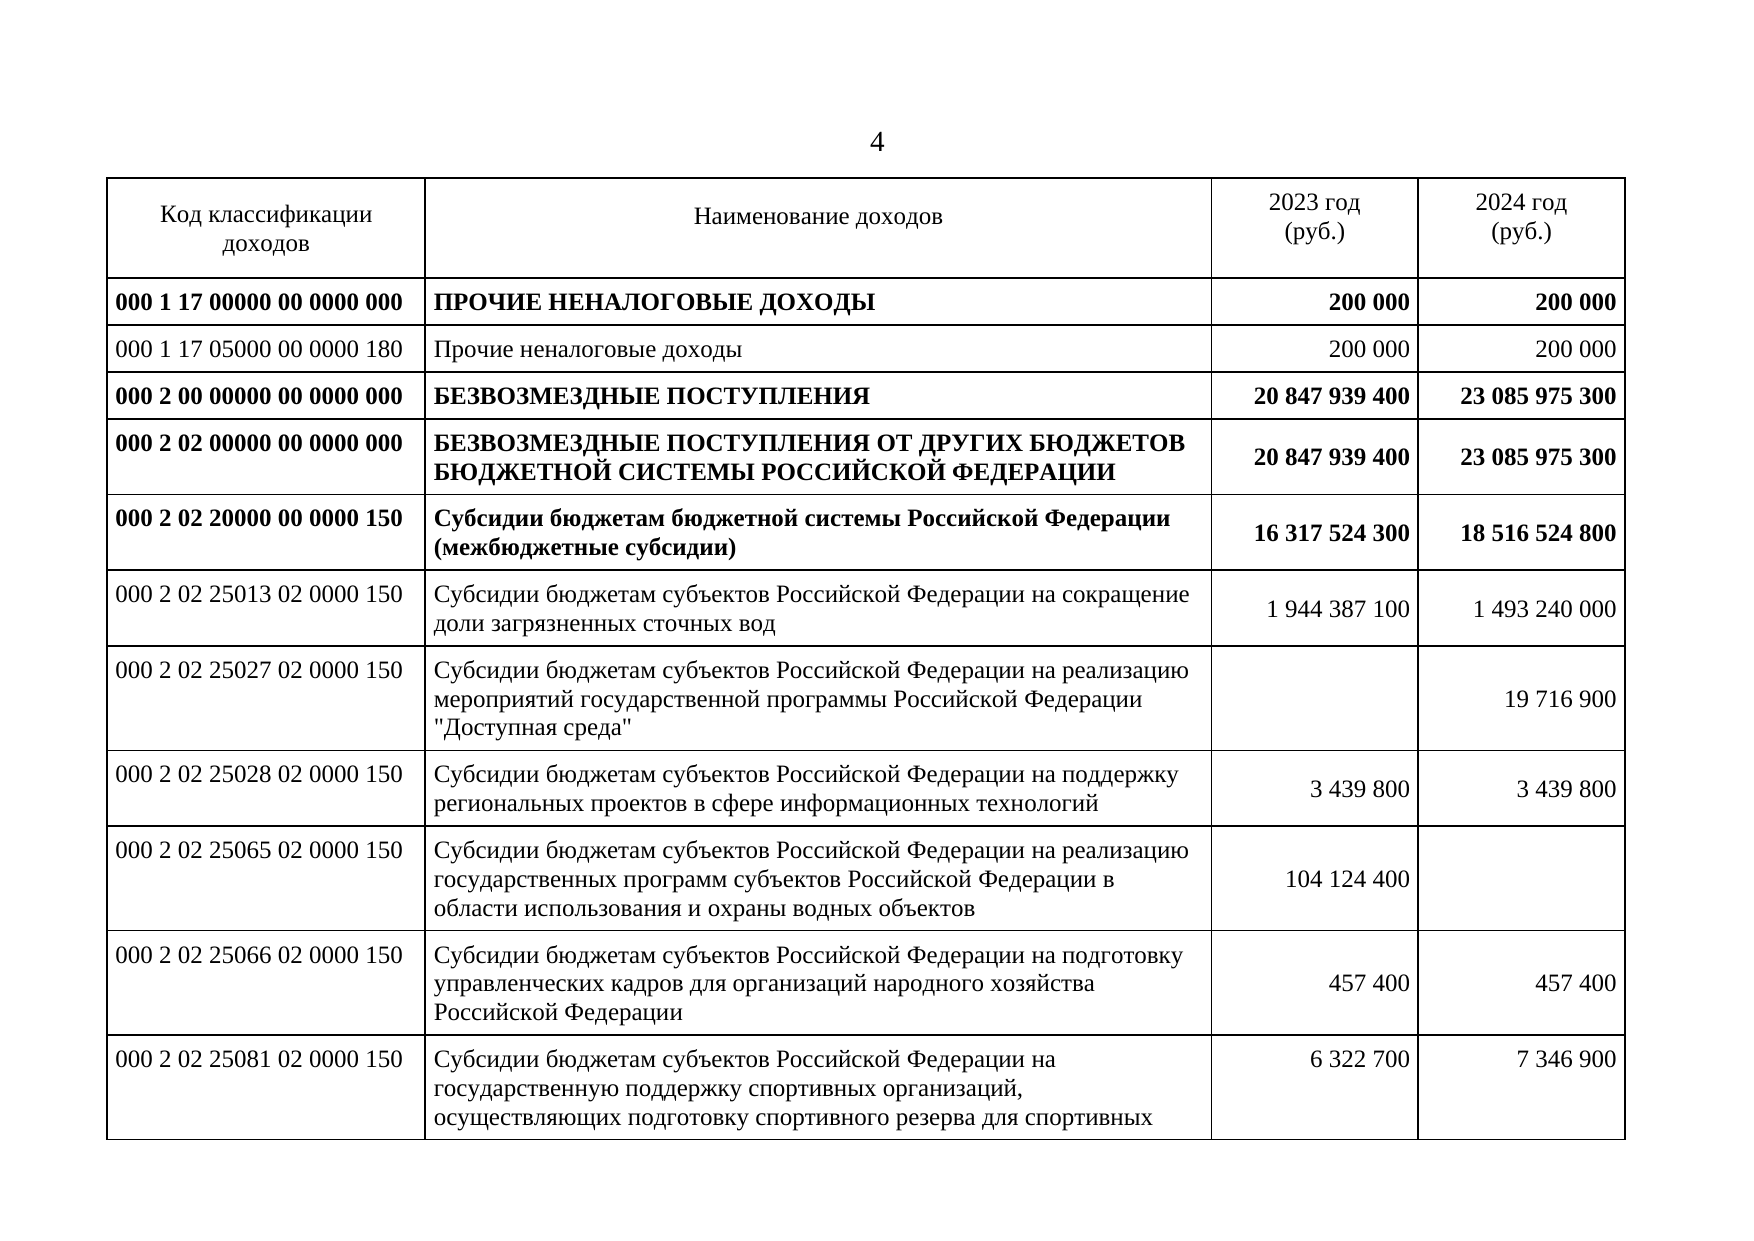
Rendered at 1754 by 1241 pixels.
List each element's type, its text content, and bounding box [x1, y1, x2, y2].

table_cell 19 716 900 [1419, 647, 1624, 749]
table_cell 18 516 524 800 [1419, 495, 1624, 569]
table_cell ПРОЧИЕ НЕНАЛОГОВЫЕ ДОХОДЫ [426, 279, 1211, 324]
table_header 2023 год (руб.) [1212, 179, 1417, 277]
table_cell 200 000 [1212, 326, 1417, 371]
table_cell 000 2 02 00000 00 0000 000 [108, 420, 424, 494]
table_cell 000 1 17 00000 00 0000 000 [108, 279, 424, 324]
table_cell 000 2 02 25066 02 0000 150 [108, 931, 424, 1034]
table_cell 000 2 02 25081 02 0000 150 [108, 1036, 424, 1139]
table_cell БЕЗВОЗМЕЗДНЫЕ ПОСТУПЛЕНИЯ ОТ ДРУГИХ БЮДЖЕТОВ БЮДЖЕТНОЙ СИСТЕМЫ РОССИЙСКОЙ ФЕДЕРАЦИИ [426, 420, 1211, 494]
table_cell 200 000 [1419, 279, 1624, 324]
table_cell Субсидии бюджетам субъектов Российской Федерации на поддержку региональных проектов в сфере информационных технологий [426, 751, 1211, 825]
table_cell 200 000 [1419, 326, 1624, 371]
table_cell 000 2 02 25065 02 0000 150 [108, 827, 424, 930]
table_cell 000 1 17 05000 00 0000 180 [108, 326, 424, 371]
table_cell 20 847 939 400 [1212, 373, 1417, 418]
table_cell 3 439 800 [1419, 751, 1624, 825]
table_cell 000 2 02 25028 02 0000 150 [108, 751, 424, 825]
table_cell 1 493 240 000 [1419, 571, 1624, 645]
table_cell [1212, 647, 1417, 749]
table_cell Субсидии бюджетам субъектов Российской Федерации на реализацию мероприятий государственной программы Российской Федерации "Доступная среда" [426, 647, 1211, 749]
table_cell 457 400 [1212, 931, 1417, 1034]
table_cell Прочие неналоговые доходы [426, 326, 1211, 371]
table_header Наименование доходов [426, 179, 1211, 277]
table_cell 000 2 02 20000 00 0000 150 [108, 495, 424, 569]
table_header Код классификации доходов [108, 179, 424, 277]
table_cell Субсидии бюджетам бюджетной системы Российской Федерации (межбюджетные субсидии) [426, 495, 1211, 569]
table_cell 1 944 387 100 [1212, 571, 1417, 645]
table_cell 20 847 939 400 [1212, 420, 1417, 494]
table_cell 000 2 02 25027 02 0000 150 [108, 647, 424, 749]
table_cell [1419, 827, 1624, 930]
table_cell Субсидии бюджетам субъектов Российской Федерации на подготовку управленческих кадров для организаций народного хозяйства Российской Федерации [426, 931, 1211, 1034]
table_header 2024 год (руб.) [1419, 179, 1624, 277]
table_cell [426, 1036, 1211, 1139]
table_cell 3 439 800 [1212, 751, 1417, 825]
table_cell Субсидии бюджетам субъектов Российской Федерации на реализацию государственных программ субъектов Российской Федерации в области использования и охраны водных объектов [426, 827, 1211, 930]
table_cell 23 085 975 300 [1419, 420, 1624, 494]
table_cell 104 124 400 [1212, 827, 1417, 930]
table_cell Субсидии бюджетам субъектов Российской Федерации на сокращение доли загрязненных сточных вод [426, 571, 1211, 645]
table_cell 457 400 [1419, 931, 1624, 1034]
table_cell БЕЗВОЗМЕЗДНЫЕ ПОСТУПЛЕНИЯ [426, 373, 1211, 418]
table_cell 000 2 02 25013 02 0000 150 [108, 571, 424, 645]
table_cell 6 322 700 [1212, 1036, 1417, 1139]
table_cell 7 346 900 [1419, 1036, 1624, 1139]
table_cell 23 085 975 300 [1419, 373, 1624, 418]
table_cell 16 317 524 300 [1212, 495, 1417, 569]
table_cell 200 000 [1212, 279, 1417, 324]
table_cell 000 2 00 00000 00 0000 000 [108, 373, 424, 418]
